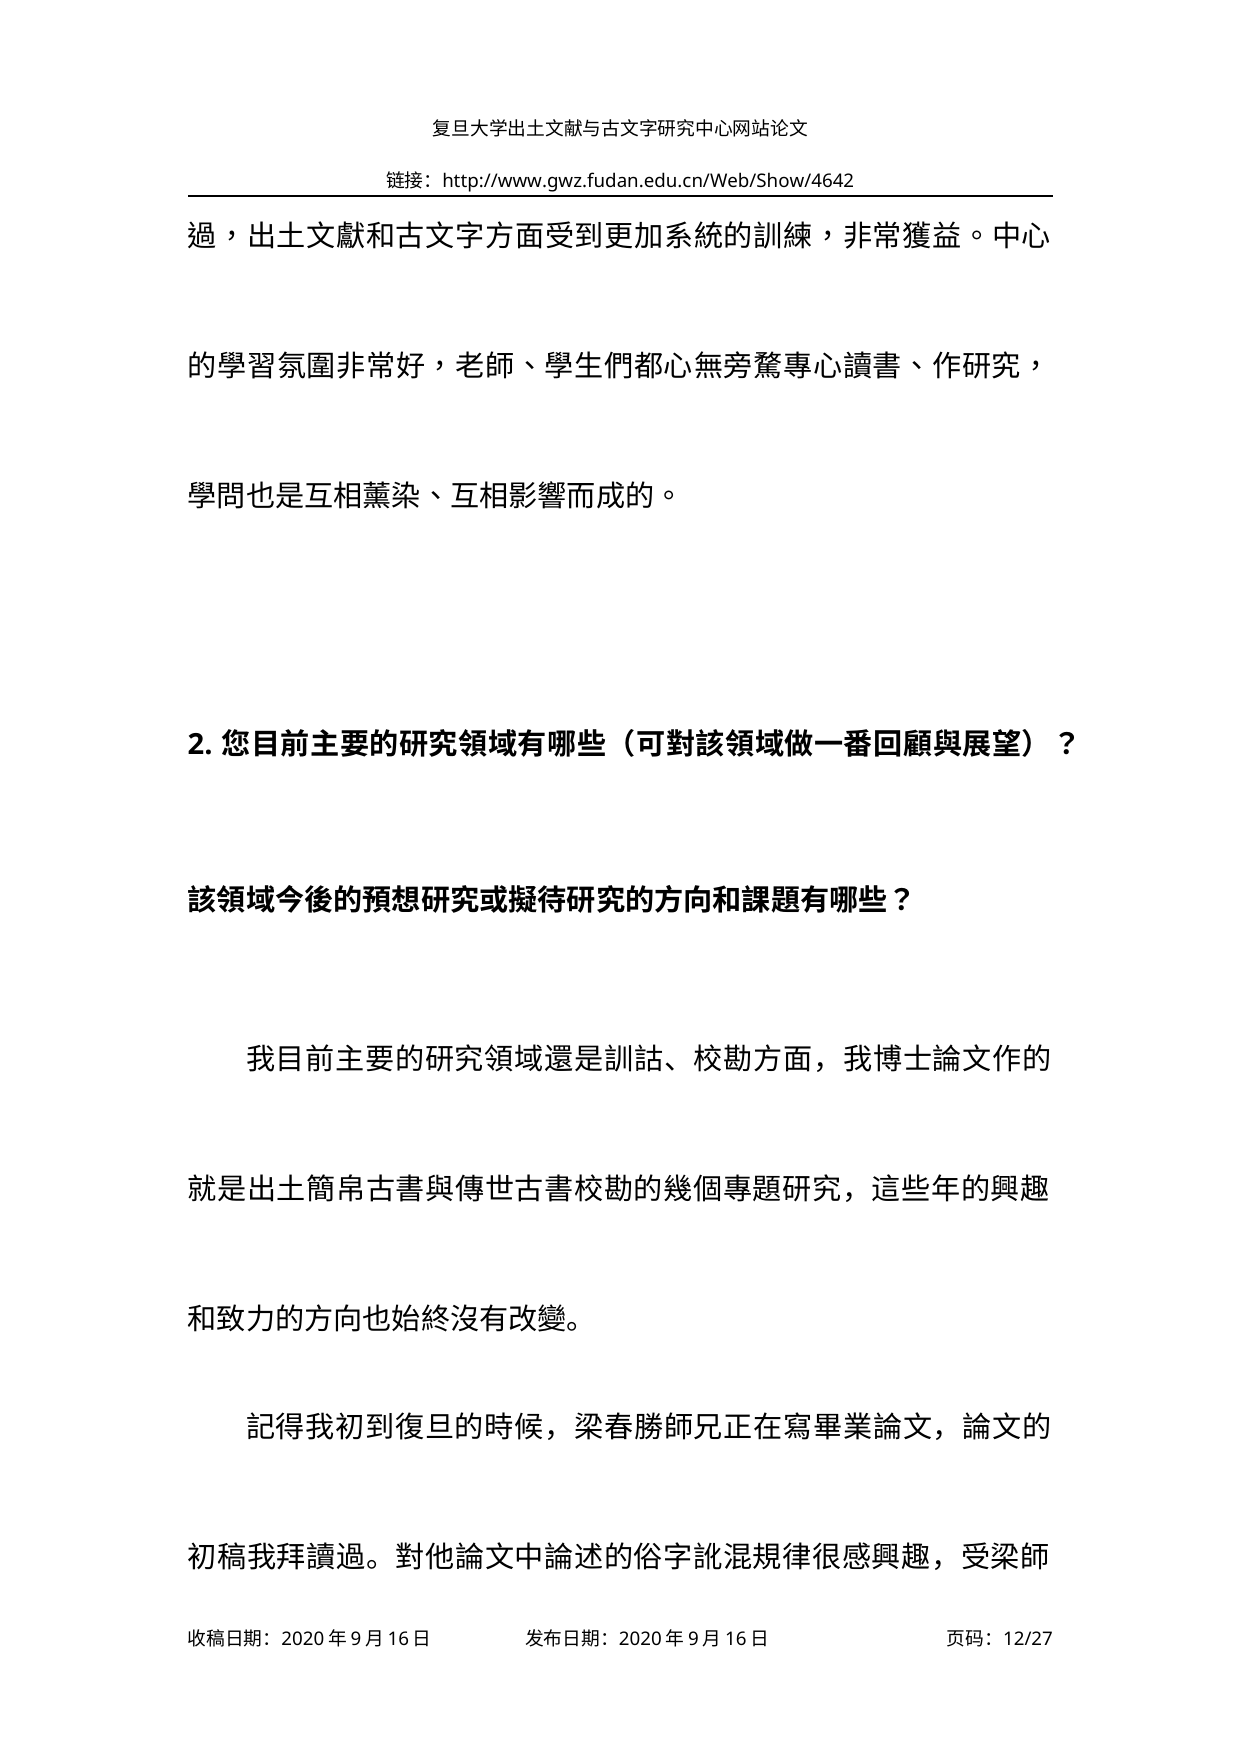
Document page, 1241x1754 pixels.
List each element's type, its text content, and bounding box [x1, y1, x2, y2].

subtitle 2. 您目前主要的研究領域有哪些（可對該領域做一番回顧與展望）？該領域今後的預想研究或擬待研究的方向和課題有哪些？ [187, 709, 1053, 931]
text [187, 1392, 1053, 1587]
text 我目前主要的研究領域還是訓詁、校勘方面，我博士論文作的就是出土簡帛古書與傳世古書校勘的幾個專題研究，這些年的興趣和致力的方向也始終沒有改變。 [187, 1024, 1053, 1349]
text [187, 202, 1053, 527]
